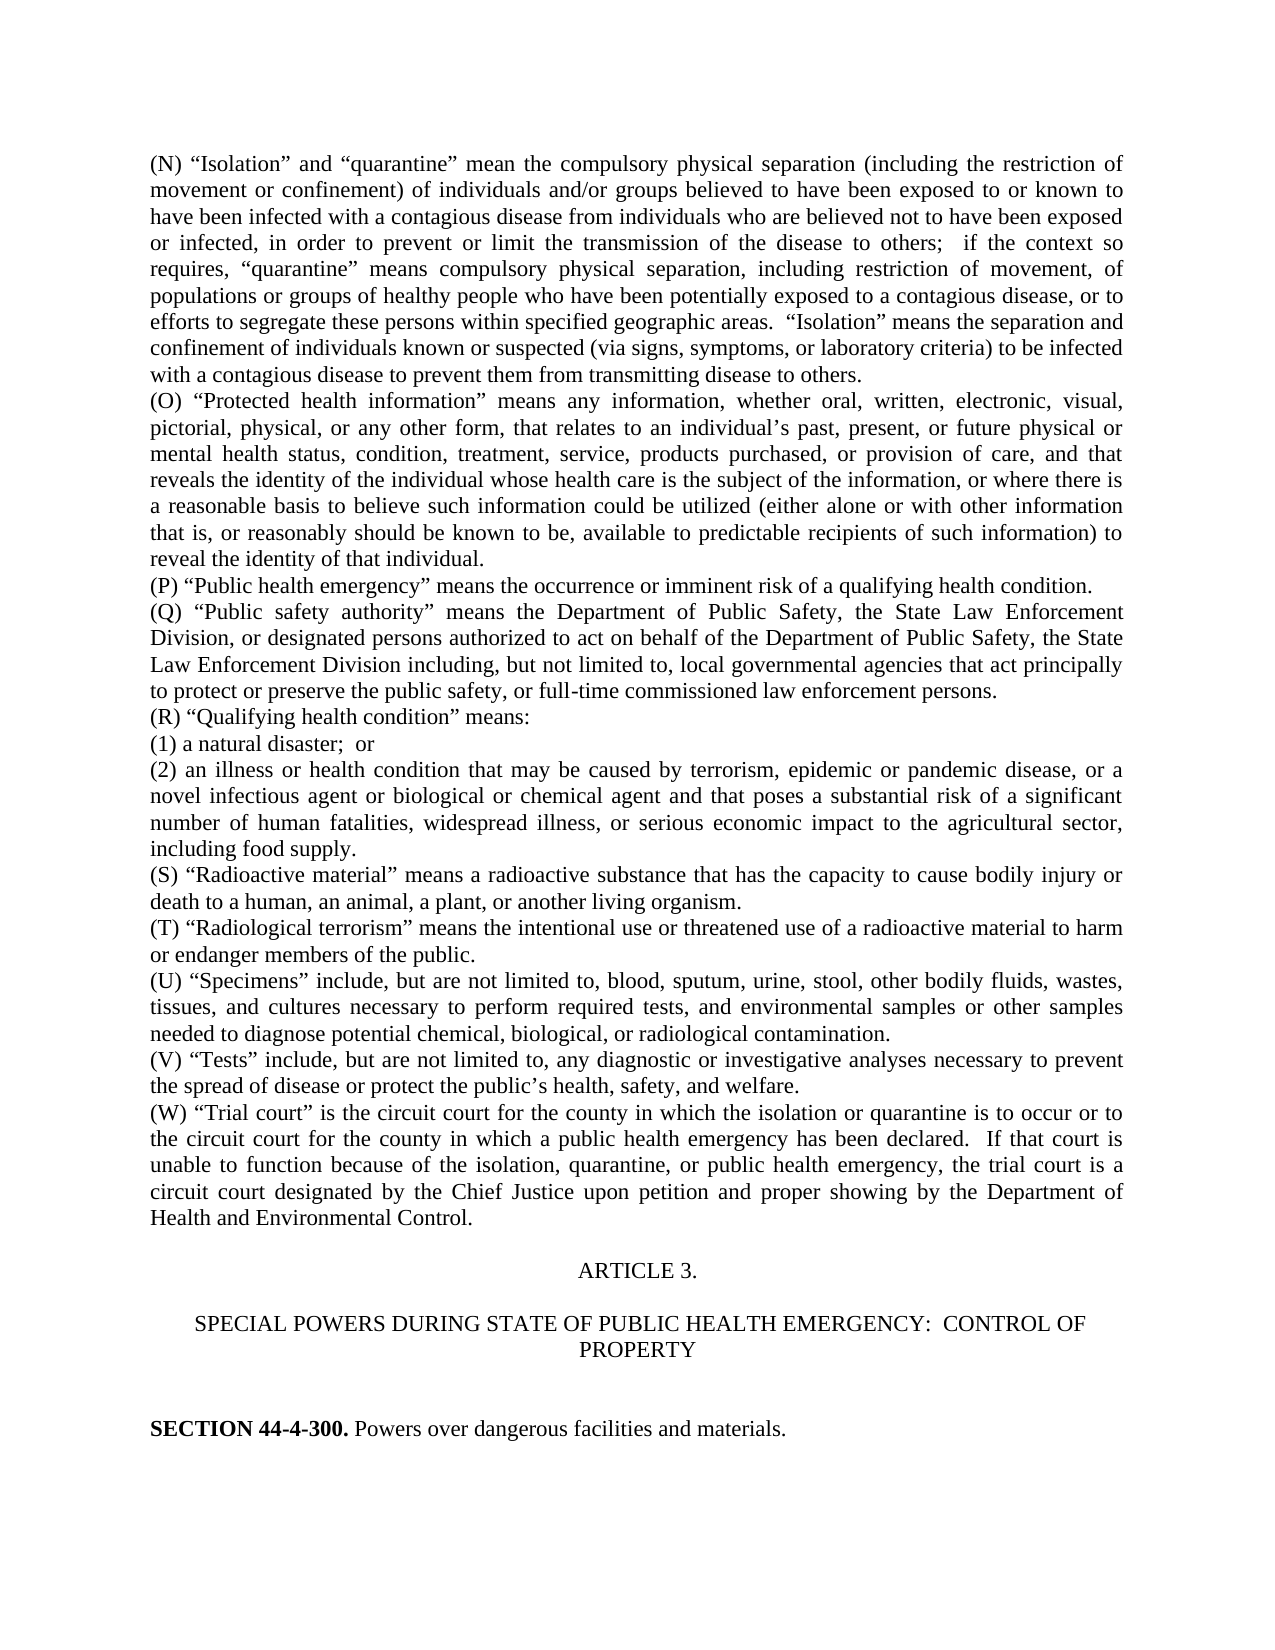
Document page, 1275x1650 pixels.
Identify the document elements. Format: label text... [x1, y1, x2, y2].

text (N) “Isolation” and “quarantine” mean the compulsory physical separation (including the restriction of movement or confinement) of individuals and/or groups believed to have been exposed to or known to have been infected with a contagious disease from individuals who are believed not to have been exposed or infected, in order to prevent or limit the transmission of the disease to others; if the context so requires, “quarantine” means compulsory physical separation, including restriction of movement, of populations or groups of healthy people who have been potentially exposed to a contagious disease, or to efforts to segregate these persons within specified geographic areas. “Isolation” means the separation and confinement of individuals known or suspected (via signs, symptoms, or laboratory criteria) to be infected with a contagious disease to prevent them from transmitting disease to others. [150, 150, 1125, 387]
text SPECIAL POWERS DURING STATE OF PUBLIC HEALTH EMERGENCY: CONTROL OF PROPERTY [150, 1309, 1125, 1362]
text (O) “Protected health information” means any information, whether oral, written, electronic, visual, pictorial, physical, or any other form, that relates to an individual’s past, present, or future physical or mental health status, condition, treatment, service, products purchased, or provision of care, and that reveals the identity of the individual whose health care is the subject of the information, or where there is a reasonable basis to believe such information could be utilized (either alone or with other information that is, or reasonably should be known to be, available to predictable recipients of such information) to reveal the identity of that individual. [150, 387, 1125, 572]
text SECTION 44-4-300. Powers over dangerous facilities and materials. [150, 1415, 1125, 1441]
text (T) “Radiological terrorism” means the intentional use or threatened use of a radioactive material to harm or endanger members of the public. [150, 914, 1125, 967]
text (2) an illness or health condition that may be caused by terrorism, epidemic or pandemic disease, or a novel infectious agent or biological or chemical agent and that poses a substantial risk of a significant number of human fatalities, widespread illness, or serious economic impact to the agricultural sector, including food supply. [150, 756, 1125, 862]
text (P) “Public health emergency” means the occurrence or imminent risk of a qualifying health condition. [150, 572, 1125, 598]
text (U) “Specimens” include, but are not limited to, blood, sputum, urine, stool, other bodily fluids, wastes, tissues, and cultures necessary to perform required tests, and environmental samples or other samples needed to diagnose potential chemical, biological, or radiological contamination. [150, 967, 1125, 1046]
text (Q) “Public safety authority” means the Department of Public Safety, the State Law Enforcement Division, or designated persons authorized to act on behalf of the Department of Public Safety, the State Law Enforcement Division including, but not limited to, local governmental agencies that act principally to protect or preserve the public safety, or full-time commissioned law enforcement persons. [150, 598, 1125, 703]
text (R) “Qualifying health condition” means: [150, 703, 1125, 730]
text (S) “Radioactive material” means a radioactive substance that has the capacity to cause bodily injury or death to a human, an animal, a plant, or another living organism. [150, 862, 1125, 914]
text ARTICLE 3. [150, 1257, 1125, 1283]
text (1) a natural disaster; or [150, 730, 1125, 756]
text (W) “Trial court” is the circuit court for the county in which the isolation or quarantine is to occur or to the circuit court for the county in which a public health emergency has been declared. If that court is unable to function because of the isolation, quarantine, or public health emergency, the trial court is a circuit court designated by the Chief Justice upon petition and proper showing by the Department of Health and Environmental Control. [150, 1099, 1125, 1231]
text (V) “Tests” include, but are not limited to, any diagnostic or investigative analyses necessary to prevent the spread of disease or protect the public’s health, safety, and welfare. [150, 1046, 1125, 1099]
